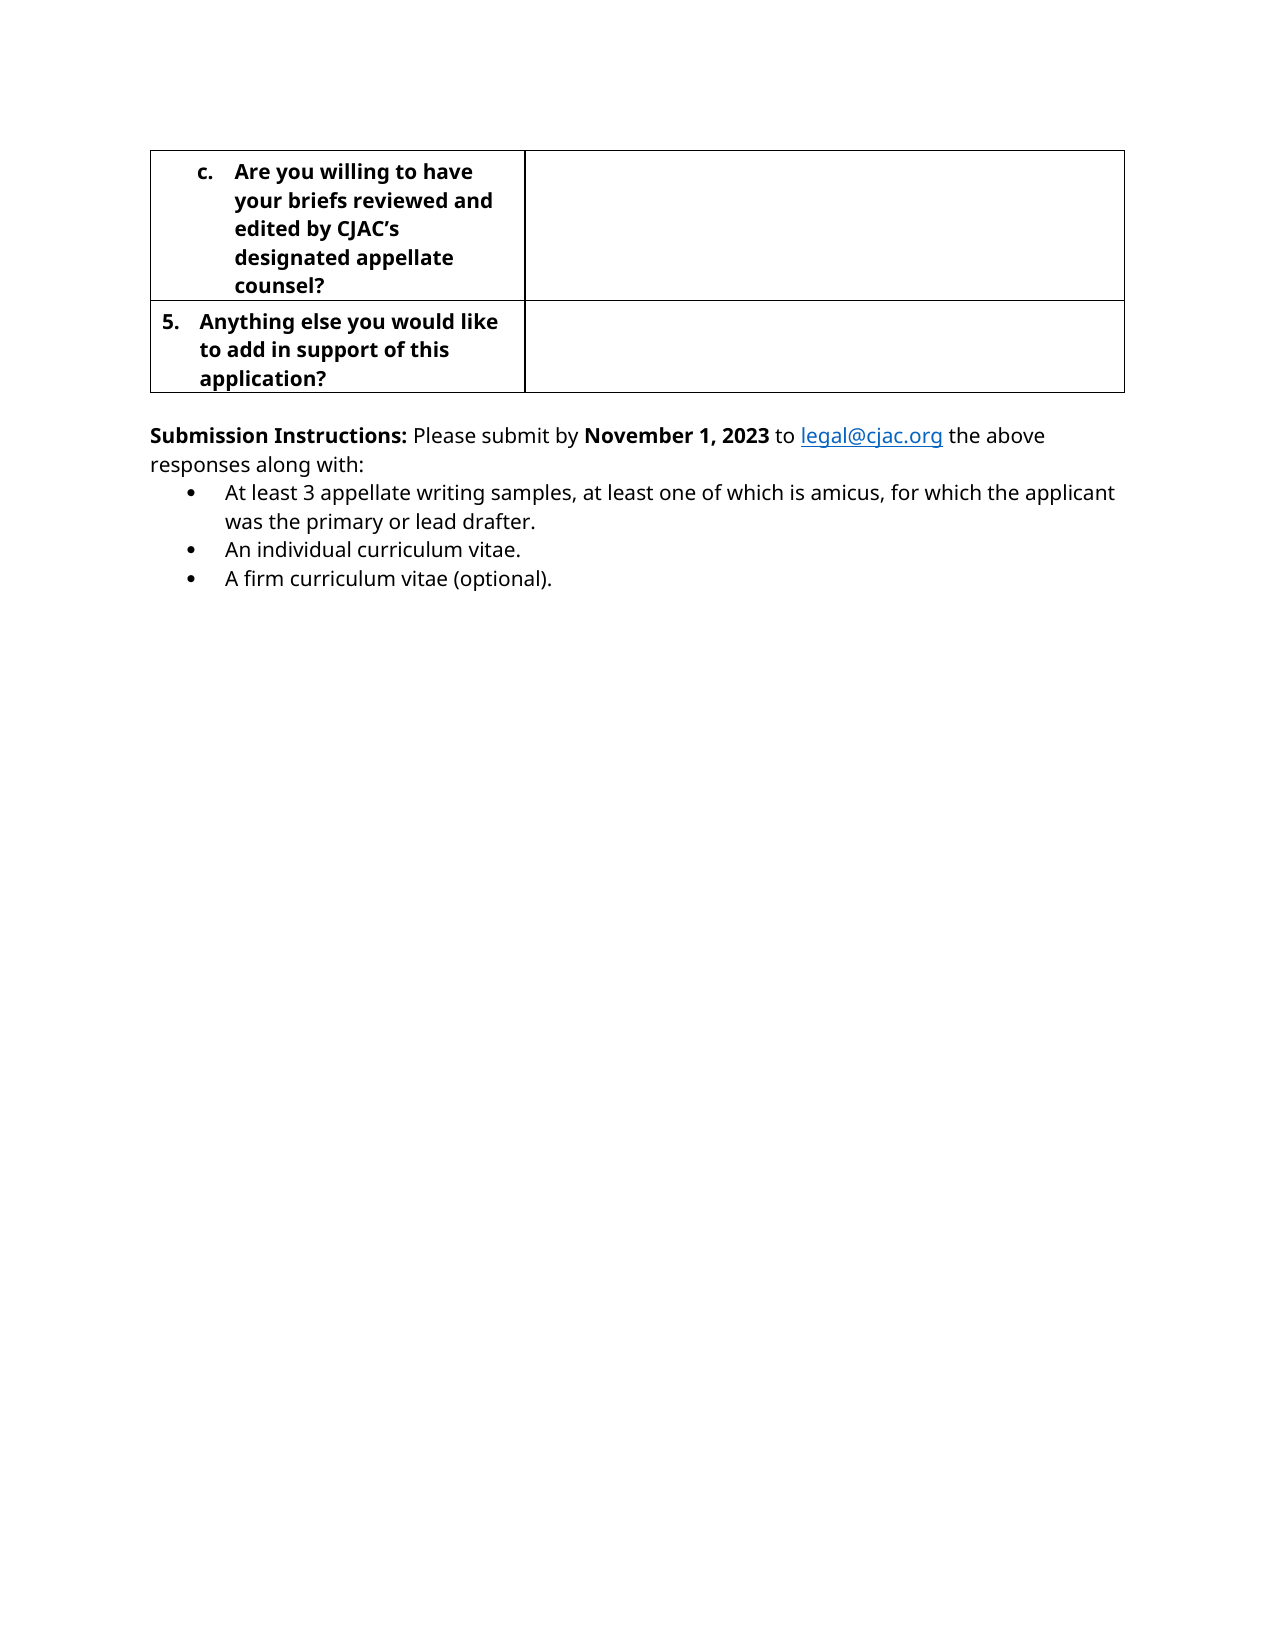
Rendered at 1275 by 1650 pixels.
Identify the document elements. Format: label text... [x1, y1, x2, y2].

list A firm curriculum vitae (optional). [187, 564, 1125, 592]
table_cell Anything else you would like to add in support of this application? [151, 301, 524, 392]
text Submission Instructions: Please submit by November 1, 2023 to legal@cjac.org the above responses along with: [150, 422, 1125, 478]
list At least 3 appellate writing samples, at least one of which is amicus, for which the applicant was the primary or lead drafter. [187, 478, 1125, 535]
table_cell [526, 301, 1124, 392]
table_cell [526, 151, 1124, 299]
table_cell Are you willing to have your briefs reviewed and edited by CJAC’s designated appellate counsel? [151, 151, 524, 299]
list An individual curriculum vitae. [187, 535, 1125, 564]
